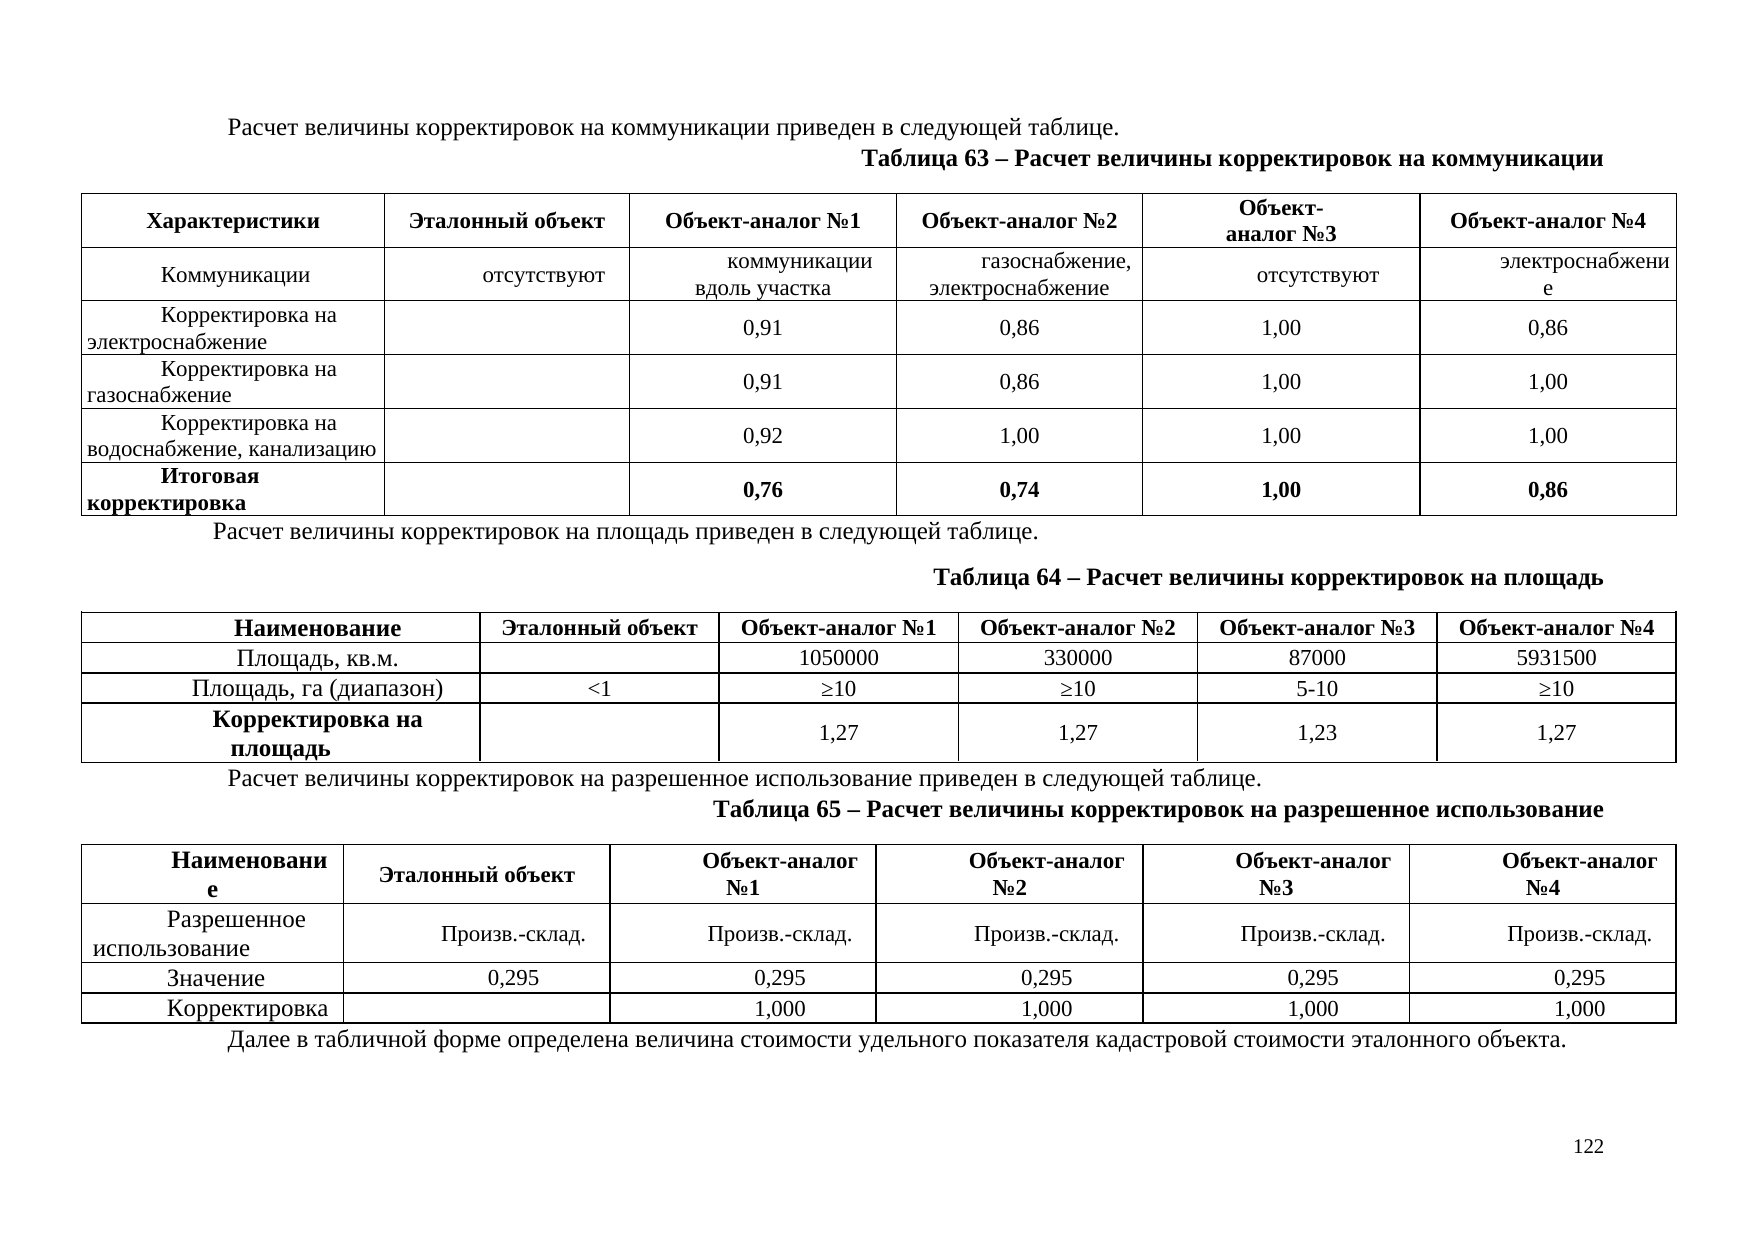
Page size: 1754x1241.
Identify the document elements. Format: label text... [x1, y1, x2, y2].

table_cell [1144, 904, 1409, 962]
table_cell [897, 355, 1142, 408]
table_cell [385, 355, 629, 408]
text Таблица 64 – Расчет величины корректировок на площадь [153, 562, 1604, 591]
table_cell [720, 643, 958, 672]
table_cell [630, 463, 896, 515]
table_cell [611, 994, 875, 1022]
list Расчет величины корректировок на площадь приведен в следующей таблице. [153, 516, 1604, 545]
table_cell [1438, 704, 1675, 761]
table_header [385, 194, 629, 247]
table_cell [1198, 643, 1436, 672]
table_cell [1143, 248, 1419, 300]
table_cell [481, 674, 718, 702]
text Далее в табличной форме определена величина стоимости удельного показателя кадастровой стоимости эталонного объекта. [153, 1024, 1604, 1053]
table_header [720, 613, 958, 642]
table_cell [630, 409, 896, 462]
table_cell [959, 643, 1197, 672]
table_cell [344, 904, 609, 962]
text Таблица 63 – Расчет величины корректировок на коммуникации [153, 143, 1604, 172]
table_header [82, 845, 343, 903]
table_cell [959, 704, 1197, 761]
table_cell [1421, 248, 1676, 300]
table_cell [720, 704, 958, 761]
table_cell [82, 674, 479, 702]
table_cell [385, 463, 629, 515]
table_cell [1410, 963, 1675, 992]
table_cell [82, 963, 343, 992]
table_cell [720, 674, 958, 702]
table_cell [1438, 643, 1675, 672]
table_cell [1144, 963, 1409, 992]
text Расчет величины корректировок на разрешенное использование приведен в следующей таблице. [153, 763, 1604, 792]
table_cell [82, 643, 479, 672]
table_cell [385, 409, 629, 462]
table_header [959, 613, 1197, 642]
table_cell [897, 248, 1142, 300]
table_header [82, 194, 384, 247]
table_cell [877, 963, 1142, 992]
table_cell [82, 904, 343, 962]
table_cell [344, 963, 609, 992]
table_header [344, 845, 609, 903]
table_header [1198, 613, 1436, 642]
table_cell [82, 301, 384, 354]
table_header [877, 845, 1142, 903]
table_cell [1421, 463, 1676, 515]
text Расчет величины корректировок на коммуникации приведен в следующей таблице. [153, 112, 1604, 141]
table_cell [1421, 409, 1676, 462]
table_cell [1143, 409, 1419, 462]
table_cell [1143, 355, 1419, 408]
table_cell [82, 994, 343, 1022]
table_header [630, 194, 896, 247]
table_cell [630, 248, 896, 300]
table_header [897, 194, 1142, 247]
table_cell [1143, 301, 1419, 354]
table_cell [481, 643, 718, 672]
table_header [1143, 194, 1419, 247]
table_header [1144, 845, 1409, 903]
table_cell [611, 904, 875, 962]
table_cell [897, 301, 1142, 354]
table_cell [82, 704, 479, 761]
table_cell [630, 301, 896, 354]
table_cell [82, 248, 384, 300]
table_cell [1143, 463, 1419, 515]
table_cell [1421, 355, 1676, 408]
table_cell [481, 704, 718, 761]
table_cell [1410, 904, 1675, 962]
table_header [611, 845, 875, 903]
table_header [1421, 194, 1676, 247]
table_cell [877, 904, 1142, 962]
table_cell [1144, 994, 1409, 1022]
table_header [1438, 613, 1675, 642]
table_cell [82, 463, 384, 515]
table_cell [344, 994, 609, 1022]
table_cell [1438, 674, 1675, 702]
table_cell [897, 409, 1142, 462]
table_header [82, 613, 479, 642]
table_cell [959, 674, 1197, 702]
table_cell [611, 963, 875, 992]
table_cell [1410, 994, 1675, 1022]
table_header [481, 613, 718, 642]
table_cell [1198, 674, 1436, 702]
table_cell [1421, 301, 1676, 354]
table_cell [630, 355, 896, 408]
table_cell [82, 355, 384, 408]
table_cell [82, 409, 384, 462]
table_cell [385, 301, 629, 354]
text Таблица 65 – Расчет величины корректировок на разрешенное использование [153, 794, 1604, 823]
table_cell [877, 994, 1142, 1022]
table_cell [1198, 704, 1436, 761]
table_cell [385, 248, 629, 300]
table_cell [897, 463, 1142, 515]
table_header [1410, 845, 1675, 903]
